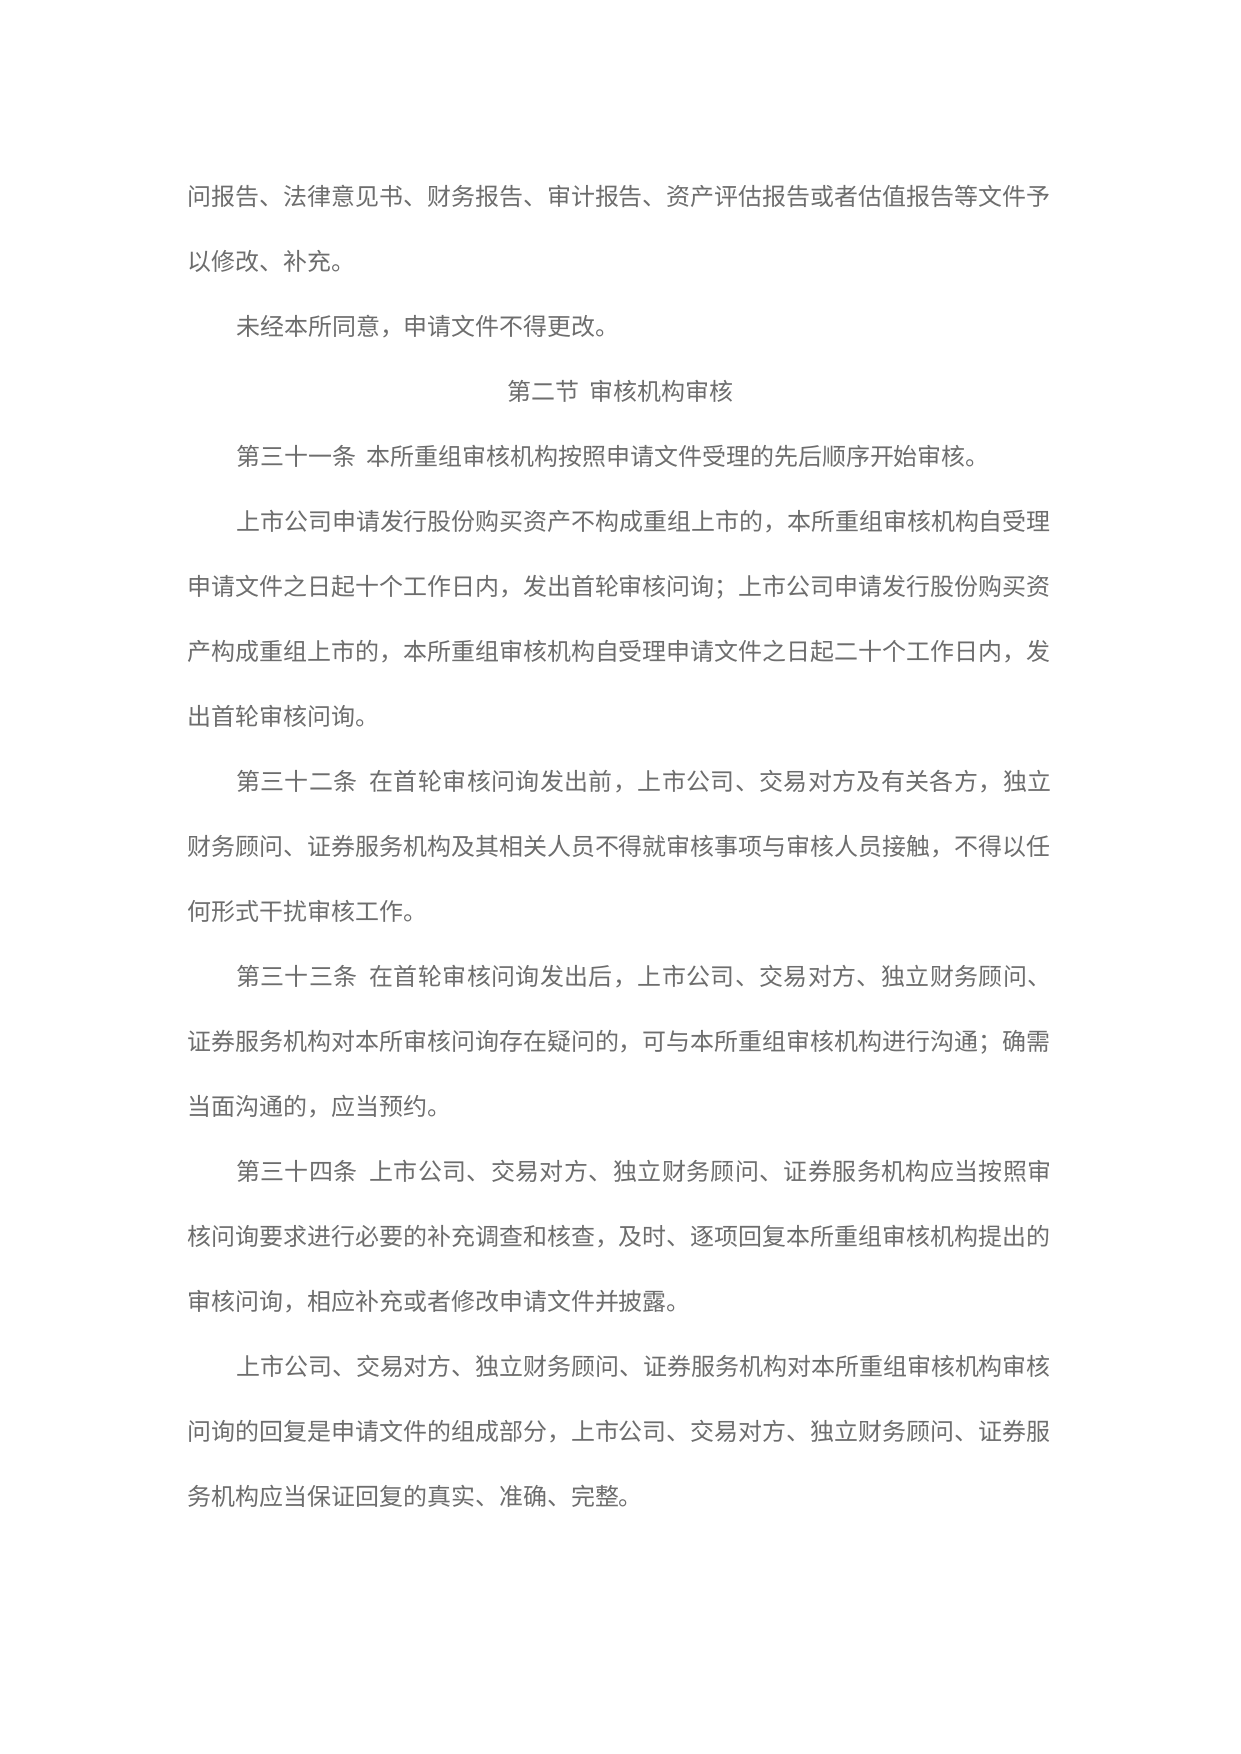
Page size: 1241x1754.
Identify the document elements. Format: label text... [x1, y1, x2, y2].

text 上市公司、交易对方、独立财务顾问、证券服务机构对本所重组审核机构审核问询的回复是申请文件的组成部分，上市公司、交易对方、独立财务顾问、证券服务机构应当保证回复的真实、准确、完整。 [187, 1332, 1053, 1527]
text 第三十一条 本所重组审核机构按照申请文件受理的先后顺序开始审核。 [187, 422, 1053, 487]
text 第二节 审核机构审核 [187, 357, 1053, 422]
text 第三十三条 在首轮审核问询发出后，上市公司、交易对方、独立财务顾问、证券服务机构对本所审核问询存在疑问的，可与本所重组审核机构进行沟通；确需当面沟通的，应当预约。 [187, 942, 1053, 1137]
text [187, 162, 1053, 292]
text 第三十四条 上市公司、交易对方、独立财务顾问、证券服务机构应当按照审核问询要求进行必要的补充调查和核查，及时、逐项回复本所重组审核机构提出的审核问询，相应补充或者修改申请文件并披露。 [187, 1137, 1053, 1332]
text 第三十二条 在首轮审核问询发出前，上市公司、交易对方及有关各方，独立财务顾问、证券服务机构及其相关人员不得就审核事项与审核人员接触，不得以任何形式干扰审核工作。 [187, 747, 1053, 942]
text 未经本所同意，申请文件不得更改。 [187, 292, 1053, 357]
text 上市公司申请发行股份购买资产不构成重组上市的，本所重组审核机构自受理申请文件之日起十个工作日内，发出首轮审核问询；上市公司申请发行股份购买资产构成重组上市的，本所重组审核机构自受理申请文件之日起二十个工作日内，发出首轮审核问询。 [187, 487, 1053, 747]
